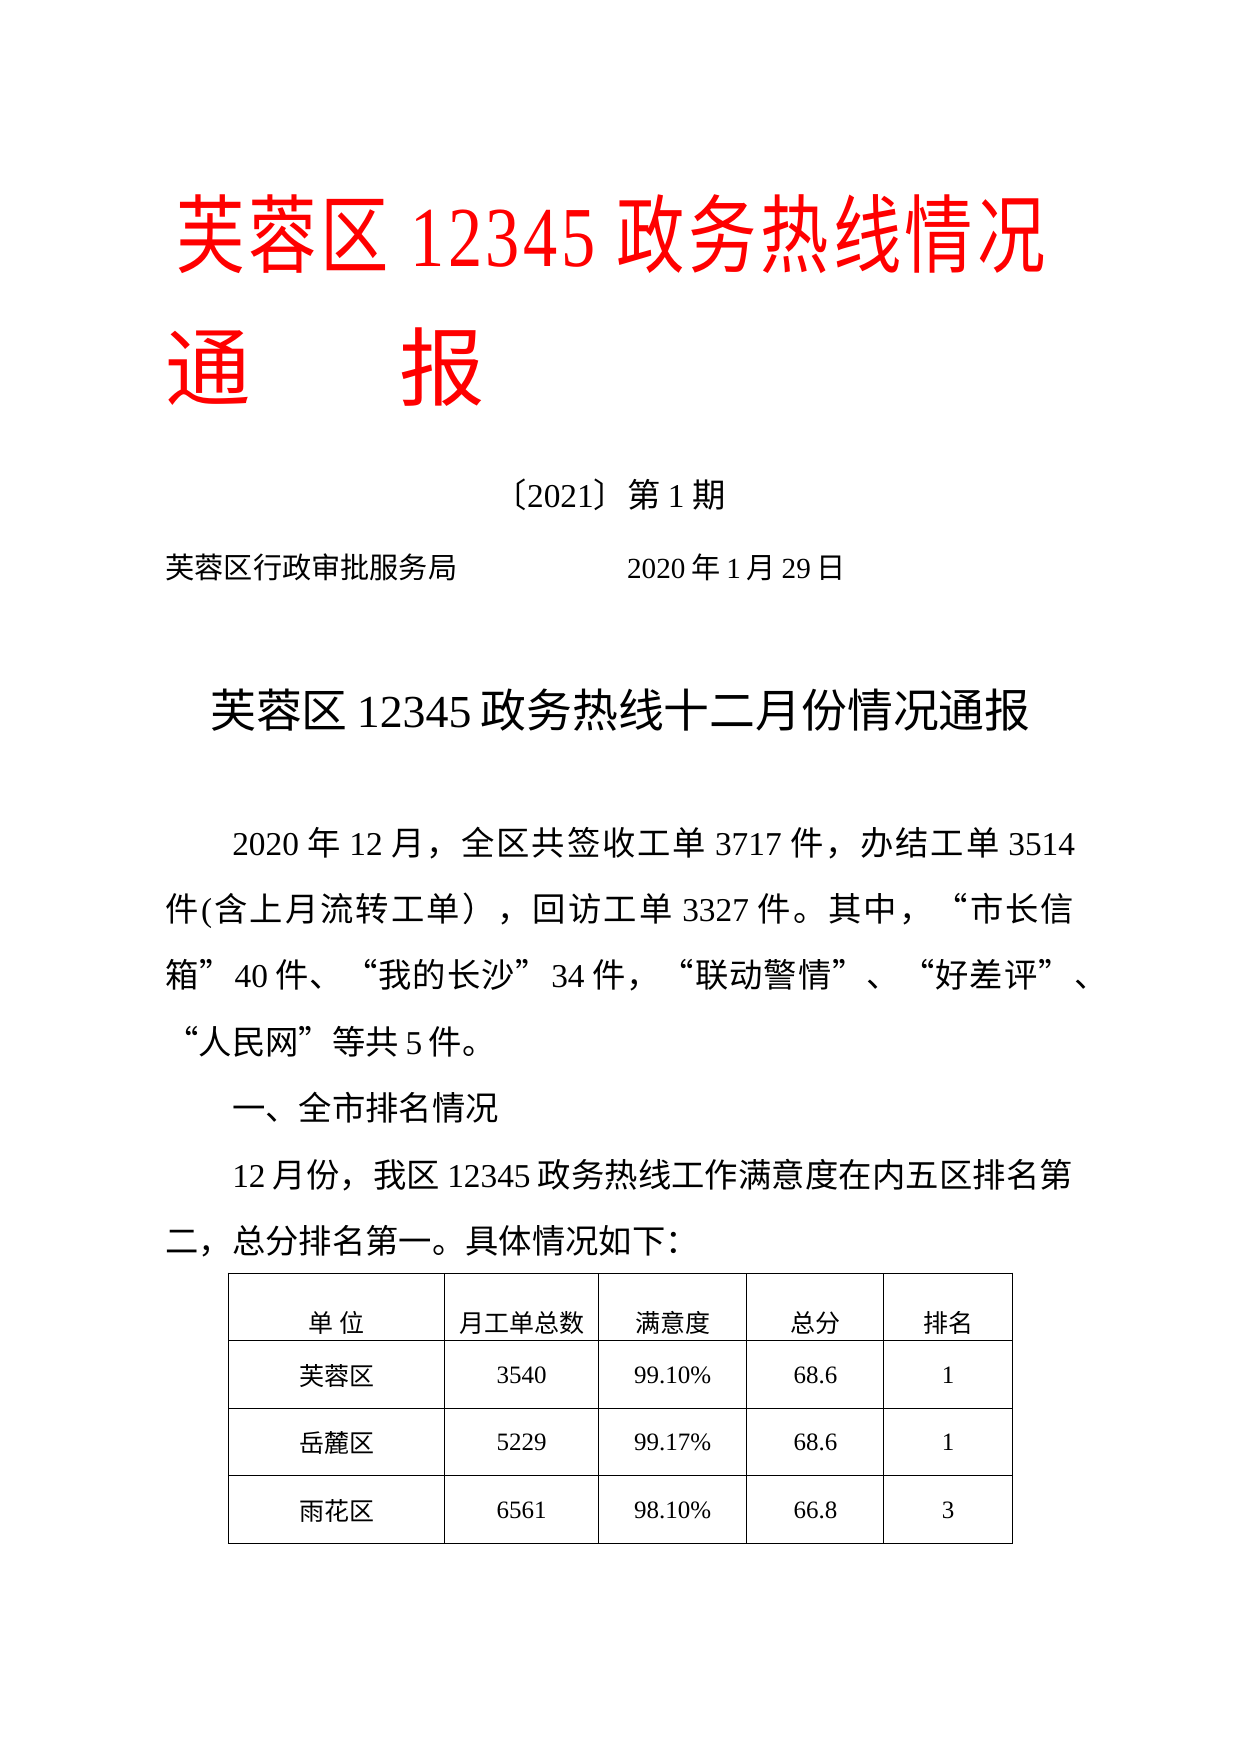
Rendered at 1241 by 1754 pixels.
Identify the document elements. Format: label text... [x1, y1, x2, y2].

table_cell 雨花区 [229, 1476, 444, 1542]
table_cell 6561 [445, 1476, 598, 1542]
table_cell 66.8 [747, 1476, 883, 1542]
table_header 排名 [884, 1274, 1012, 1340]
table_cell 5229 [445, 1409, 598, 1475]
table_cell 岳麓区 [229, 1409, 444, 1475]
text 芙蓉区12345政务热线十二月份情况通报 [165, 674, 1075, 741]
table_cell 68.6 [747, 1409, 883, 1475]
table_header 总分 [747, 1274, 883, 1340]
text 一、全市排名情况 [165, 1073, 1075, 1139]
table_cell 3540 [445, 1341, 598, 1407]
table_cell 99.10% [599, 1341, 746, 1407]
table_header 单 位 [229, 1274, 444, 1340]
table_cell 3 [884, 1476, 1012, 1542]
text 通 报 [165, 295, 1054, 428]
table_header 月工单总数 [445, 1274, 598, 1340]
table_cell 99.17% [599, 1409, 746, 1475]
text 12月份，我区12345政务热线工作满意度在内五区排名第二，总分排名第一。具体情况如下： [165, 1139, 1075, 1272]
text 2020年12月，全区共签收工单3717件，办结工单3514件(含上月流转工单），回访工单3327件。其中，“市长信箱”40件、“我的长沙”34件，“联动警情”、“好差评”、“人民网”等共5件。 [165, 807, 1075, 1073]
table_cell 1 [884, 1341, 1012, 1407]
table_header 满意度 [599, 1274, 746, 1340]
text 〔2021〕第 1 期 [165, 460, 1054, 526]
table_cell 68.6 [747, 1341, 883, 1407]
table_cell 芙蓉区 [229, 1341, 444, 1407]
text 芙蓉区行政审批服务局 2020年1月29日 [165, 533, 1071, 599]
table_cell 98.10% [599, 1476, 746, 1542]
table_cell 1 [884, 1409, 1012, 1475]
text 芙蓉区12345政务热线情况 [165, 162, 1056, 295]
